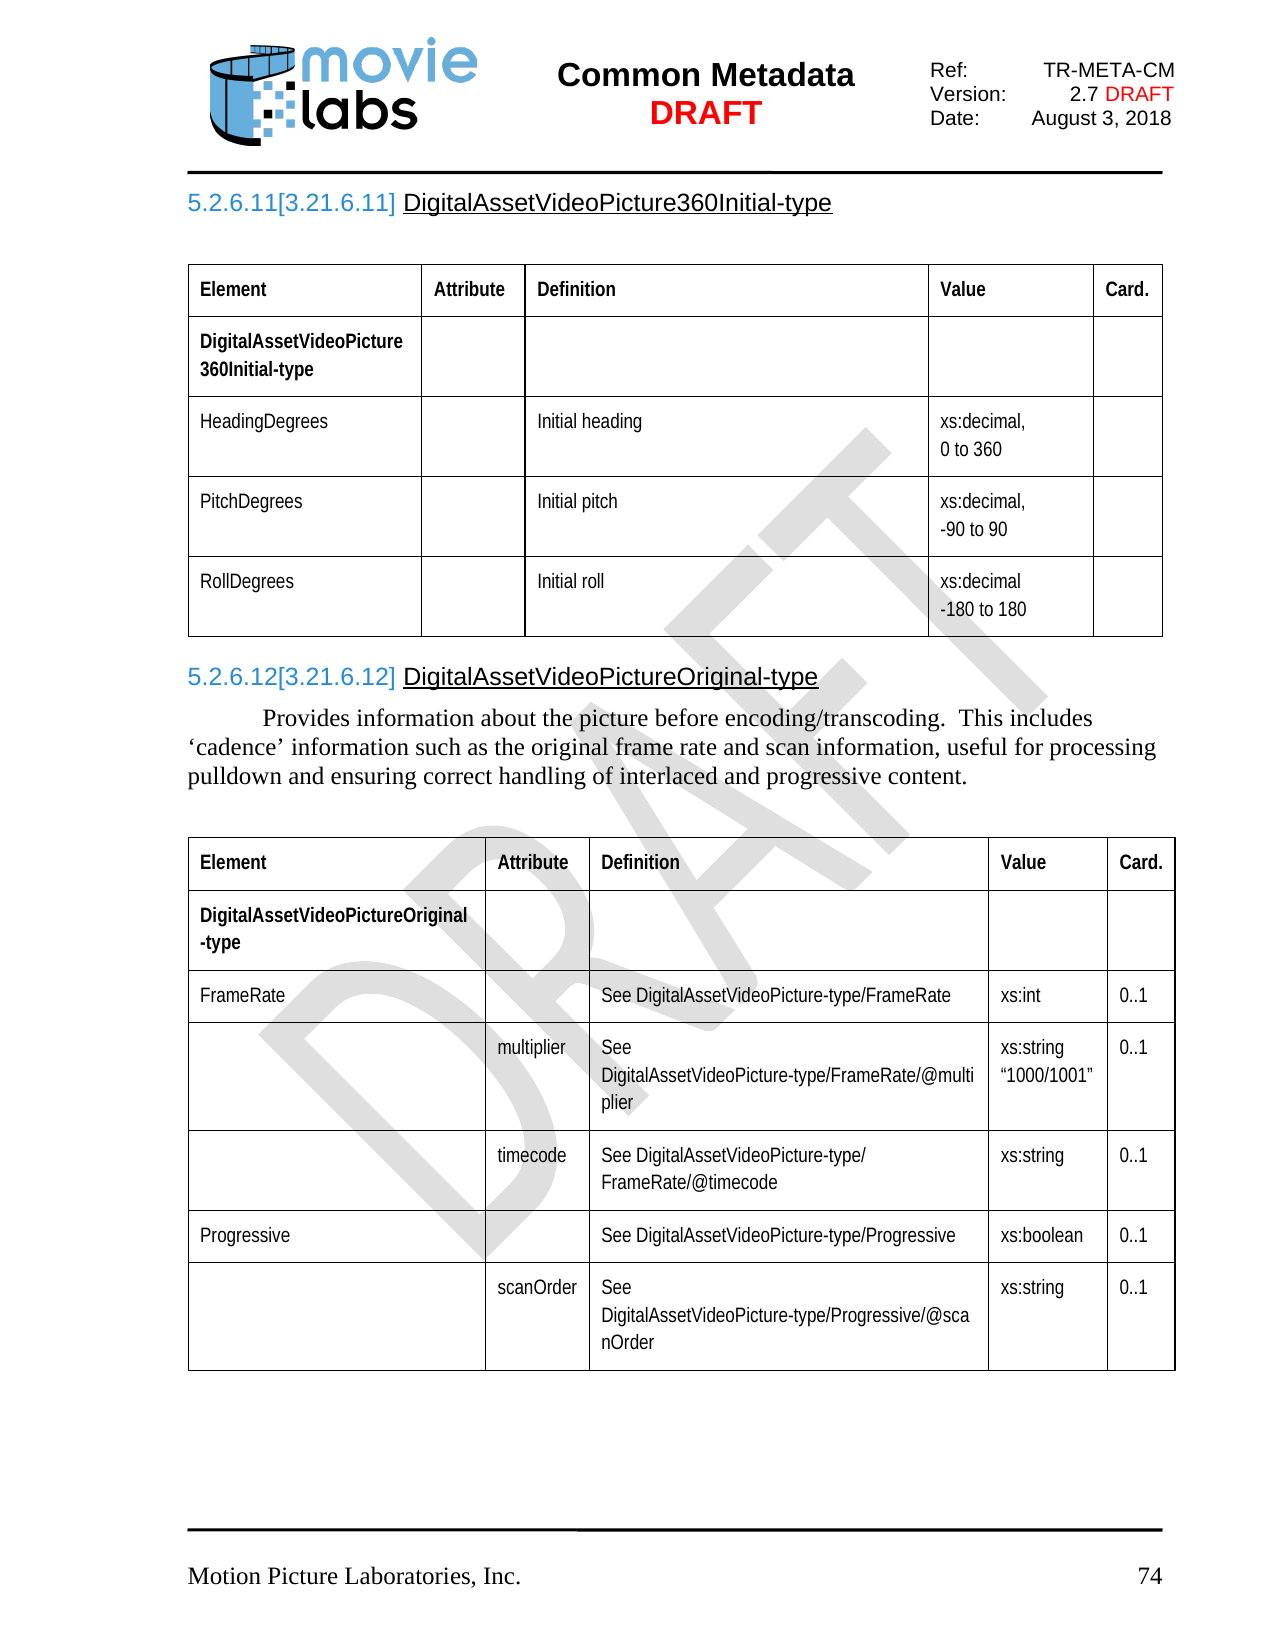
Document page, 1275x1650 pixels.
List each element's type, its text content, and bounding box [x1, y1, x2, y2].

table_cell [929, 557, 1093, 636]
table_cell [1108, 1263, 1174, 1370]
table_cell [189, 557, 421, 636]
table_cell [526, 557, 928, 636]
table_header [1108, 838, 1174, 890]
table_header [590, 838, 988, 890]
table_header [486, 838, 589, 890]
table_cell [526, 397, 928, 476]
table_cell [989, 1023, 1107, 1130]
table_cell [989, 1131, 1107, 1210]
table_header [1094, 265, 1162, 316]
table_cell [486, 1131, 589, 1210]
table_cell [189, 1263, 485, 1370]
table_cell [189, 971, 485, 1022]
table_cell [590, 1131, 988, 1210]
subtitle DigitalAssetVideoPictureOriginal-type [187, 662, 1162, 691]
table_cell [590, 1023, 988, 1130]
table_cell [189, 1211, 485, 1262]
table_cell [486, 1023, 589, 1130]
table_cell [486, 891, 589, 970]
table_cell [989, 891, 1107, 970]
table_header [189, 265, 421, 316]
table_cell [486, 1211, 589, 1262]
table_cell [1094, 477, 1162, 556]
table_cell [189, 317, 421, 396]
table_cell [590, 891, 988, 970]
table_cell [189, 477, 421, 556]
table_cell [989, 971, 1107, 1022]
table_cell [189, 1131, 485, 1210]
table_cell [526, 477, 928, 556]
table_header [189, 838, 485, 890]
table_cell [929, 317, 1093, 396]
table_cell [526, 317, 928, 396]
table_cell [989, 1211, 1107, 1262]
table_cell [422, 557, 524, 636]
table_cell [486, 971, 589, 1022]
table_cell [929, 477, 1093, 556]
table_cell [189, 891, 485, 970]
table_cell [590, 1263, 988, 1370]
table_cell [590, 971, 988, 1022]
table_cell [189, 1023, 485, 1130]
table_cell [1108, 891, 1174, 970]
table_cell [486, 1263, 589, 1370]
subtitle DigitalAssetVideoPicture360Initial-type [187, 187, 1162, 216]
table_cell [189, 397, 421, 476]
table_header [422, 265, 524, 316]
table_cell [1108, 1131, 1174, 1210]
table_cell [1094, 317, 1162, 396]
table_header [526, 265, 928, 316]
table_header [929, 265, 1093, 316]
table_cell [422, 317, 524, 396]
picture [210, 37, 478, 146]
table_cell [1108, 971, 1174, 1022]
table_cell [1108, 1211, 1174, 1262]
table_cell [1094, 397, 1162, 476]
text Provides information about the picture before encoding/transcoding. This includes ‘cadence’ information such as the original frame rate and scan information, useful for processing pulldown and ensuring correct handling of interlaced and progressive content. [187, 703, 1162, 790]
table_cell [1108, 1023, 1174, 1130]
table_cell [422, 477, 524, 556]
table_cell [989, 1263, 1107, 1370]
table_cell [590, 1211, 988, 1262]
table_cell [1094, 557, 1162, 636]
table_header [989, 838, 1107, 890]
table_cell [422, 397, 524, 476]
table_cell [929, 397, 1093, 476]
